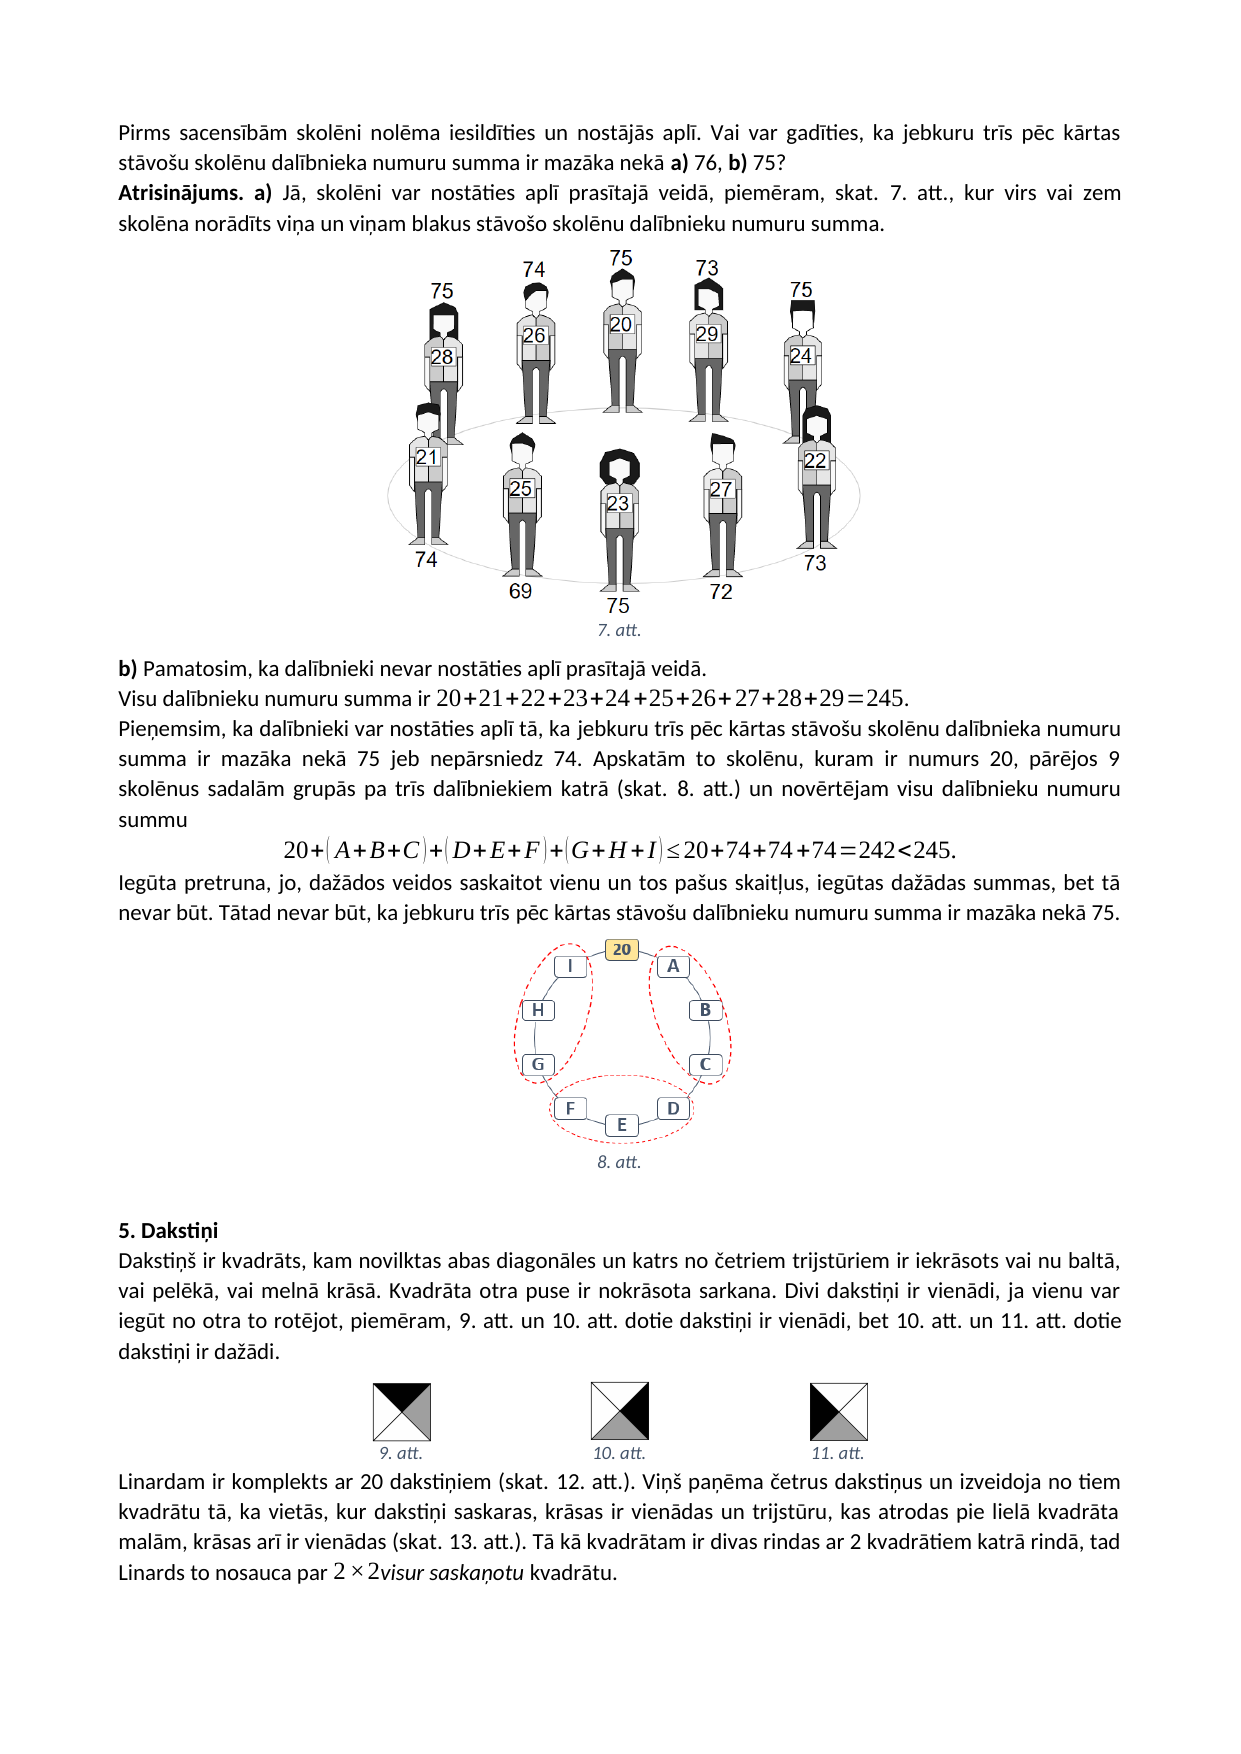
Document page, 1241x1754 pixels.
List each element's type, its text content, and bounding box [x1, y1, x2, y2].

text b) Pamatosim, ka dalībnieki nevar nostāties aplī prasītajā veidā. [118, 654, 1122, 682]
text 7. att. [118, 618, 1122, 641]
picture [372, 1382, 432, 1442]
picture [590, 1381, 650, 1441]
text 5. Dakstiņi [118, 1216, 1122, 1244]
picture [809, 1382, 869, 1442]
text Visu dalībnieku numuru summa ir . [118, 684, 1122, 712]
table_header 9. att. [292, 1367, 511, 1467]
text Pieņemsim, ka dalībnieki var nostāties aplī tā, ka jebkuru trīs pēc kārtas stāvošu skolēnu dalībnieka numuru summa ir mazāka nekā 75 jeb nepārsniedz 74. Apskatām to skolēnu, kuram ir numurs 20, pārējos 9 skolēnus sadalām grupās pa trīs dalībniekiem katrā (skat. 8. att.) un novērtējam visu dalībnieku numuru summu [118, 714, 1122, 833]
text 8. att. [118, 1150, 1122, 1173]
table_header 11. att. [729, 1367, 948, 1467]
text Dakstiņš ir kvadrāts, kam novilktas abas diagonāles un katrs no četriem trijstūriem ir iekrāsots vai nu baltā, vai pelēkā, vai melnā krāsā. Kvadrāta otra puse ir nokrāsota sarkana. Divi dakstiņi ir vienādi, ja vienu var iegūt no otra to rotējot, piemēram, 9. att. un 10. att. dotie dakstiņi ir vienādi, bet 10. att. un 11. att. dotie dakstiņi ir dažādi. [118, 1246, 1122, 1365]
text Iegūta pretruna, jo, dažādos veidos saskaitot vienu un tos pašus skaitļus, iegūtas dažādas summas, bet tā nevar būt. Tātad nevar būt, ka jebkuru trīs pēc kārtas stāvošu dalībnieku numuru summa ir mazāka nekā 75. [118, 868, 1122, 926]
text Linardam ir komplekts ar 20 dakstiņiem (skat. 12. att.). Viņš paņēma četrus dakstiņus un izveidoja no tiem kvadrātu tā, ka vietās, kur dakstiņi saskaras, krāsas ir vienādas un trijstūru, kas atrodas pie lielā kvadrāta malām, krāsas arī ir vienādas (skat. 13. att.). Tā kā kvadrātam ir divas rindas ar 2 kvadrātiem katrā rindā, tad Linards to nosauca par visur saskaņotu kvadrātu. [118, 1467, 1122, 1586]
text Atrisinājums. a) Jā, skolēni var nostāties aplī prasītajā veidā, piemēram, skat. 7. att., kur virs vai zem skolēna norādīts viņa un viņam blakus stāvošo skolēnu dalībnieku numuru summa. [118, 178, 1122, 237]
table_header 10. att. [511, 1367, 729, 1467]
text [118, 118, 1122, 176]
